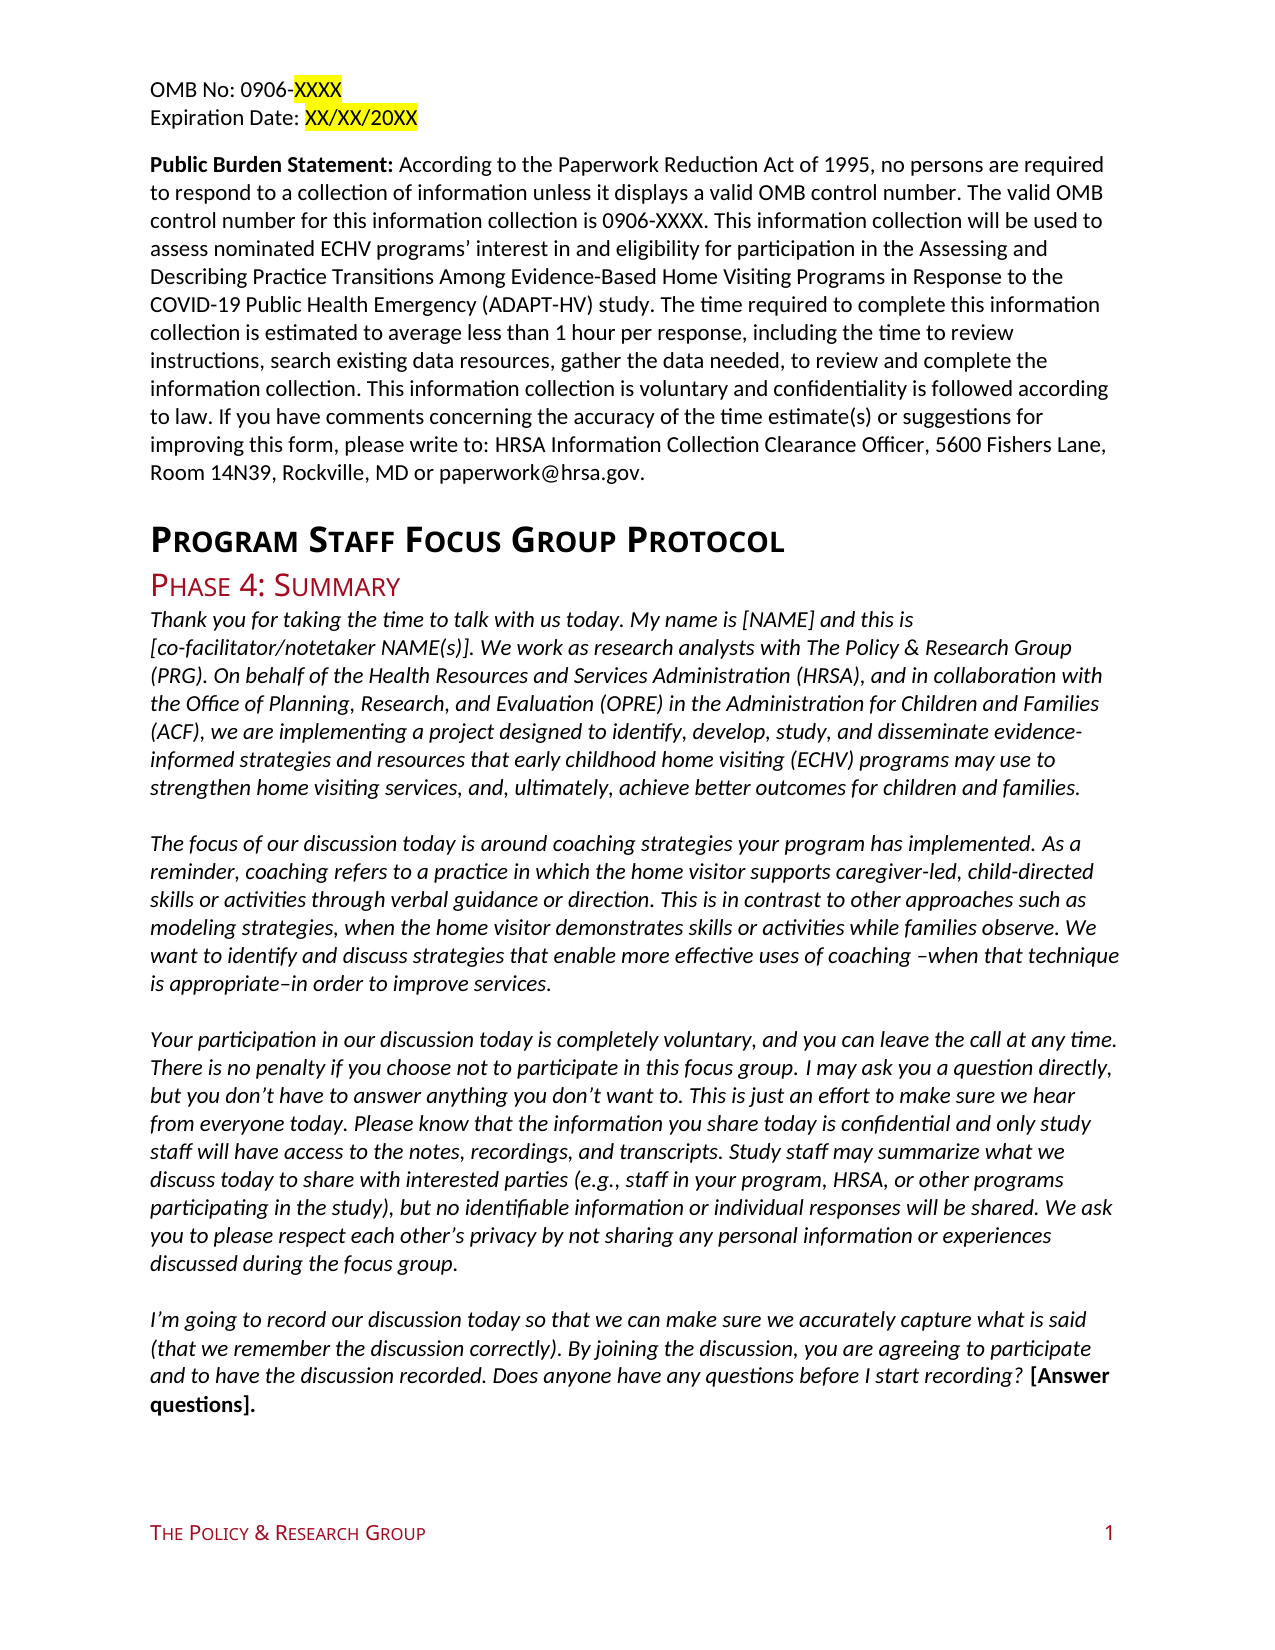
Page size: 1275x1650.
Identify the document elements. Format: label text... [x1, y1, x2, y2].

text Program Staff Focus Group Protocol [150, 514, 1125, 562]
text Public Burden Statement: According to the Paperwork Reduction Act of 1995, no persons are required to respond to a collection of information unless it displays a valid OMB control number. The valid OMB control number for this information collection is 0906-XXXX. This information collection will be used to assess nominated ECHV programs’ interest in and eligibility for participation in the Assessing and Describing Practice Transitions Among Evidence-Based Home Visiting Programs in Response to the COVID-19 Public Health Emergency (ADAPT-HV) study. The time required to complete this information collection is estimated to average less than 1 hour per response, including the time to review instructions, search existing data resources, gather the data needed, to review and complete the information collection. This information collection is voluntary and confidentiality is followed according to law. If you have comments concerning the accuracy of the time estimate(s) or suggestions for improving this form, please write to: HRSA Information Collection Clearance Officer, 5600 Fishers Lane, Room 14N39, Rockville, MD or paperwork@hrsa.gov. [150, 150, 1125, 486]
text The focus of our discussion today is around coaching strategies your program has implemented. As a reminder, coaching refers to a practice in which the home visitor supports caregiver-led, child-directed skills or activities through verbal guidance or direction. This is in contrast to other approaches such as modeling strategies, when the home visitor demonstrates skills or activities while families observe. We want to identify and discuss strategies that enable more effective uses of coaching –when that technique is appropriate–in order to improve services. [150, 829, 1125, 997]
text Your participation in our discussion today is completely voluntary, and you can leave the call at any time. There is no penalty if you choose not to participate in this focus group. I may ask you a question directly, but you don’t have to answer anything you don’t want to. This is just an effort to make sure we hear from everyone today. Please know that the information you share today is confidential and only study staff will have access to the notes, recordings, and transcripts. Study staff may summarize what we discuss today to share with interested parties (e.g., staff in your program, HRSA, or other programs participating in the study), but no identifiable information or individual responses will be shared. We ask you to please respect each other’s privacy by not sharing any personal information or experiences discussed during the focus group. [150, 1025, 1125, 1278]
text Phase 4: Summary [150, 562, 1125, 605]
text Thank you for taking the time to talk with us today. My name is [NAME] and this is [co-facilitator/notetaker NAME(s)]. We work as research analysts with The Policy & Research Group (PRG). On behalf of the Health Resources and Services Administration (HRSA), and in collaboration with the Office of Planning, Research, and Evaluation (OPRE) in the Administration for Children and Families (ACF), we are implementing a project designed to identify, develop, study, and disseminate evidence-informed strategies and resources that early childhood home visiting (ECHV) programs may use to strengthen home visiting services, and, ultimately, achieve better outcomes for children and families. [150, 605, 1125, 801]
text I’m going to record our discussion today so that we can make sure we accurately capture what is said (that we remember the discussion correctly). By joining the discussion, you are agreeing to participate and to have the discussion recorded. Does anyone have any questions before I start recording? [Answer questions]. [150, 1306, 1125, 1418]
